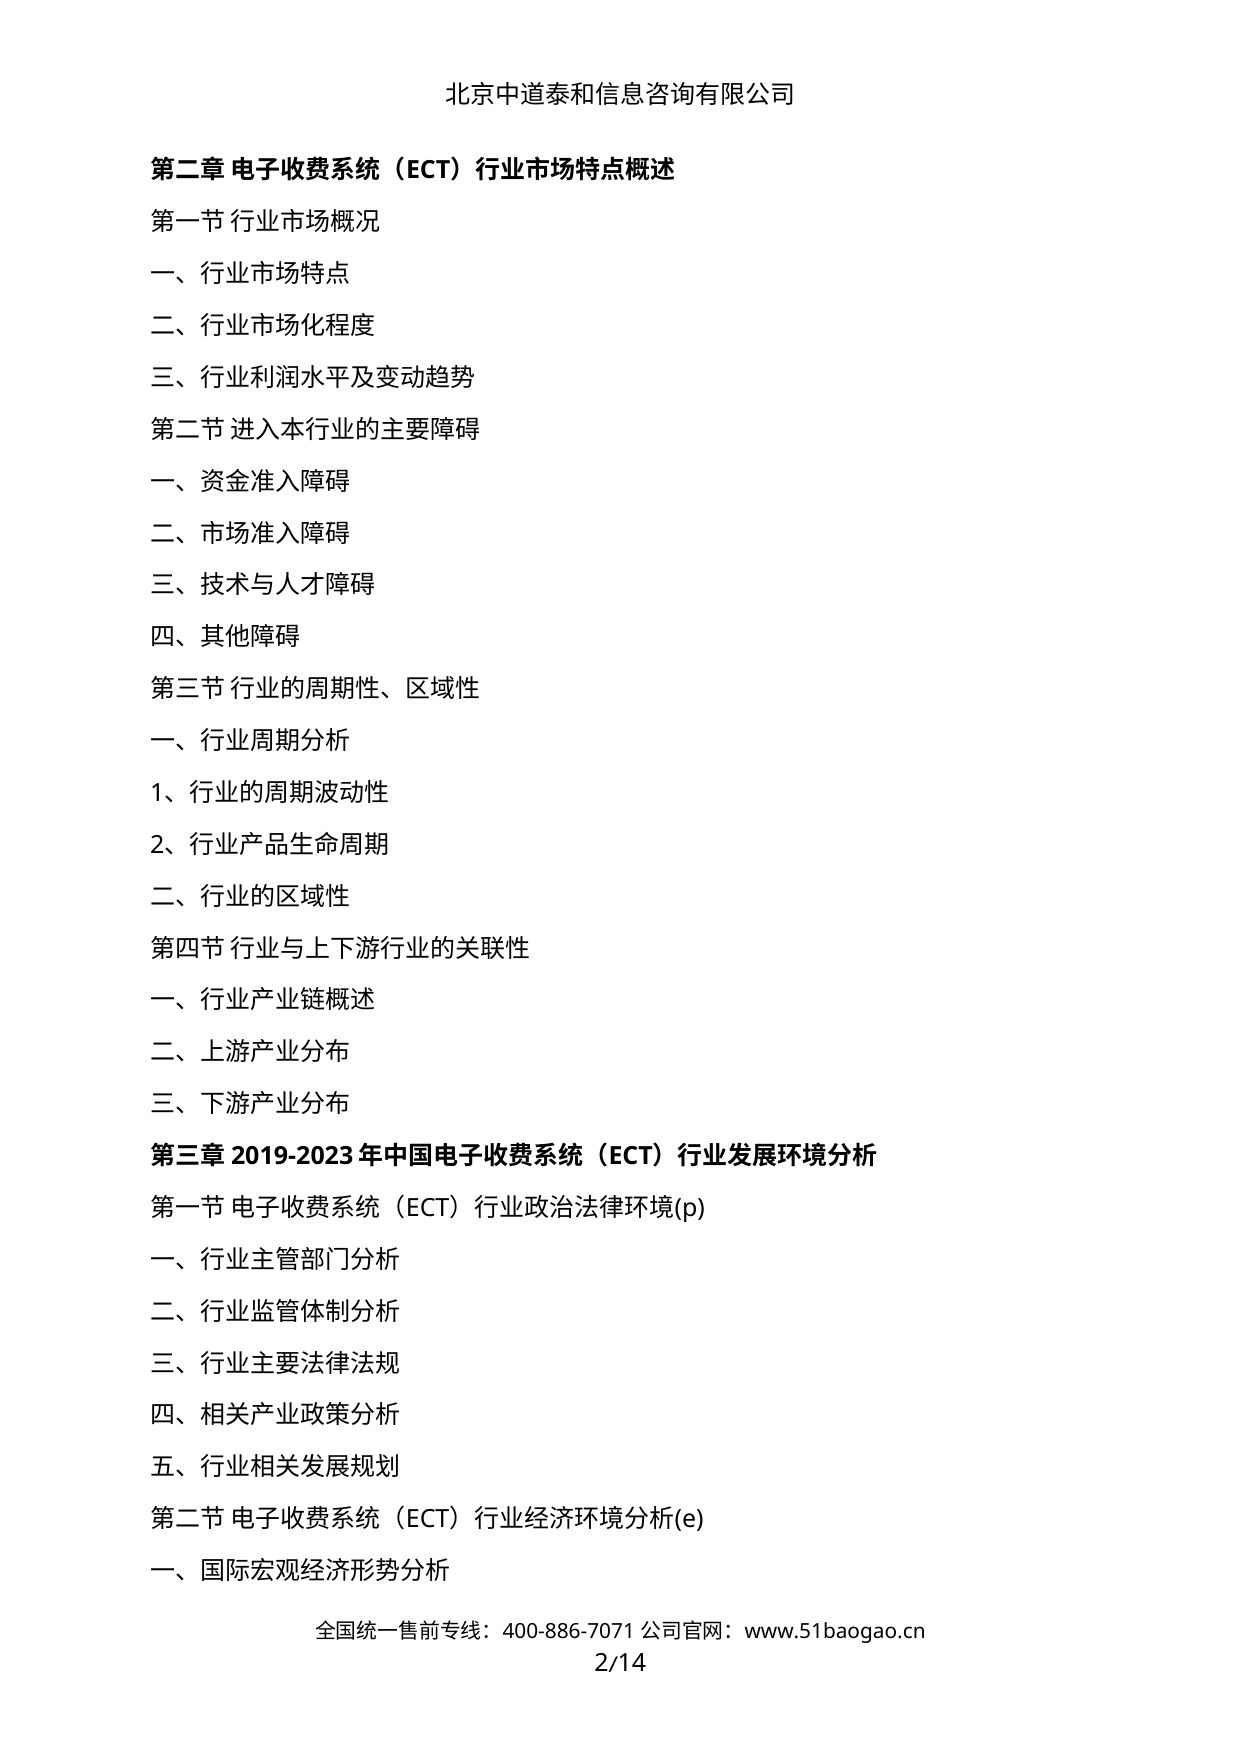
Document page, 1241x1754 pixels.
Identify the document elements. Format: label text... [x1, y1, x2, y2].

text 第四节 行业与上下游行业的关联性 [150, 928, 1090, 964]
text 2、行业产品生命周期 [150, 824, 1090, 861]
text 一、国际宏观经济形势分析 [150, 1551, 1090, 1587]
text 第二节 电子收费系统（ECT）行业经济环境分析(e) [150, 1499, 1090, 1535]
text 三、行业主要法律法规 [150, 1343, 1090, 1379]
text 第二节 进入本行业的主要障碍 [150, 409, 1090, 446]
text 四、相关产业政策分析 [150, 1395, 1090, 1431]
text 第一节 行业市场概况 [150, 202, 1090, 238]
text 二、上游产业分布 [150, 1032, 1090, 1068]
text 三、下游产业分布 [150, 1084, 1090, 1120]
text 一、行业市场特点 [150, 254, 1090, 290]
text 一、资金准入障碍 [150, 461, 1090, 497]
text 第二章 电子收费系统（ECT）行业市场特点概述 [150, 150, 1090, 186]
text 一、行业产业链概述 [150, 980, 1090, 1016]
text 第一节 电子收费系统（ECT）行业政治法律环境(p) [150, 1187, 1090, 1224]
text 1、行业的周期波动性 [150, 772, 1090, 809]
text 一、行业周期分析 [150, 721, 1090, 757]
text 四、其他障碍 [150, 617, 1090, 653]
text 二、行业的区域性 [150, 876, 1090, 912]
text 三、行业利润水平及变动趋势 [150, 357, 1090, 394]
text 三、技术与人才障碍 [150, 565, 1090, 601]
text 第三章 2019-2023年中国电子收费系统（ECT）行业发展环境分析 [150, 1136, 1090, 1172]
text 第三节 行业的周期性、区域性 [150, 669, 1090, 705]
text 二、行业市场化程度 [150, 306, 1090, 342]
text 五、行业相关发展规划 [150, 1447, 1090, 1483]
text 一、行业主管部门分析 [150, 1239, 1090, 1276]
text 二、市场准入障碍 [150, 513, 1090, 549]
text 二、行业监管体制分析 [150, 1291, 1090, 1327]
